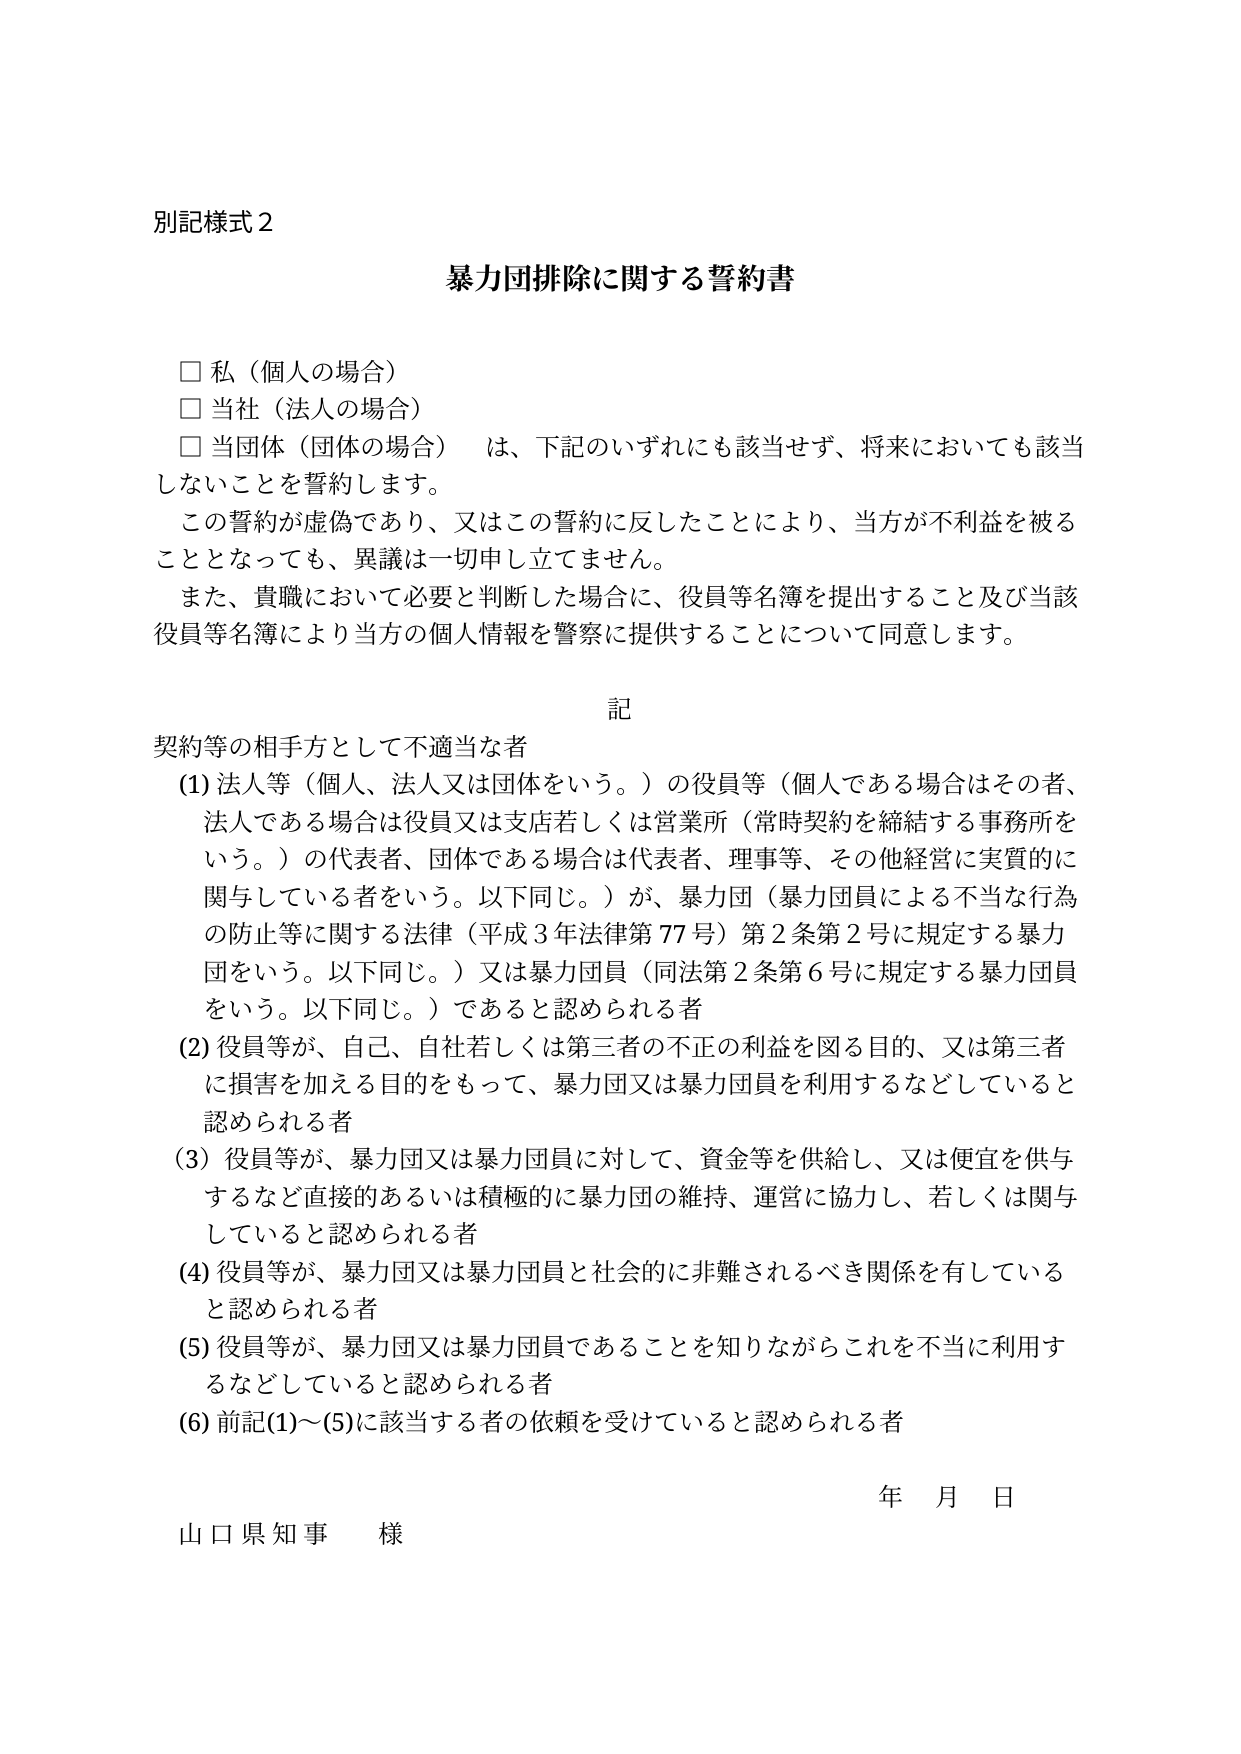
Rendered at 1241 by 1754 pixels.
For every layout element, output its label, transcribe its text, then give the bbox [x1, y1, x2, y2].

text □ 当社（法人の場合） [153, 389, 1087, 427]
text (2) 役員等が、自己、自社若しくは第三者の不正の利益を図る目的、又は第三者に損害を加える目的をもって、暴力団又は暴力団員を利用するなどしていると認められる者 [153, 1027, 1087, 1139]
text (6) 前記(1)～(5)に該当する者の依頼を受けていると認められる者 [153, 1402, 1087, 1439]
text (1) 法人等（個人、法人又は団体をいう。）の役員等（個人である場合はその者、法人である場合は役員又は支店若しくは営業所（常時契約を締結する事務所をいう。）の代表者、団体である場合は代表者、理事等、その他経営に実質的に関与している者をいう。以下同じ。）が、暴力団（暴力団員による不当な行為の防止等に関する法律（平成３年法律第77号）第２条第２号に規定する暴力団をいう。以下同じ。）又は暴力団員（同法第２条第６号に規定する暴力団員をいう。以下同じ。）であると認められる者 [153, 764, 1087, 1027]
subtitle 記 [153, 689, 1087, 727]
text 別記様式２ [153, 202, 1087, 239]
text （3）役員等が、暴力団又は暴力団員に対して、資金等を供給し、又は便宜を供与するなど直接的あるいは積極的に暴力団の維持、運営に協力し、若しくは関与していると認められる者 [153, 1139, 1087, 1252]
text 年 月 日 [153, 1477, 1087, 1514]
text また、貴職において必要と判断した場合に、役員等名簿を提出すること及び当該役員等名簿により当方の個人情報を警察に提供することについて同意します。 [153, 577, 1087, 652]
text 山口県知事 様 [153, 1514, 1087, 1552]
text □ 当団体（団体の場合） は、下記のいずれにも該当せず、将来においても該当しないことを誓約します。 [153, 427, 1087, 502]
text 契約等の相手方として不適当な者 [153, 727, 1087, 764]
text (4) 役員等が、暴力団又は暴力団員と社会的に非難されるべき関係を有していると認められる者 [153, 1252, 1087, 1327]
text □ 私（個人の場合） [153, 352, 1087, 389]
text 暴力団排除に関する誓約書 [153, 239, 1087, 314]
text この誓約が虚偽であり、又はこの誓約に反したことにより、当方が不利益を被ることとなっても、異議は一切申し立てません。 [153, 502, 1087, 577]
text (5) 役員等が、暴力団又は暴力団員であることを知りながらこれを不当に利用するなどしていると認められる者 [153, 1327, 1087, 1402]
